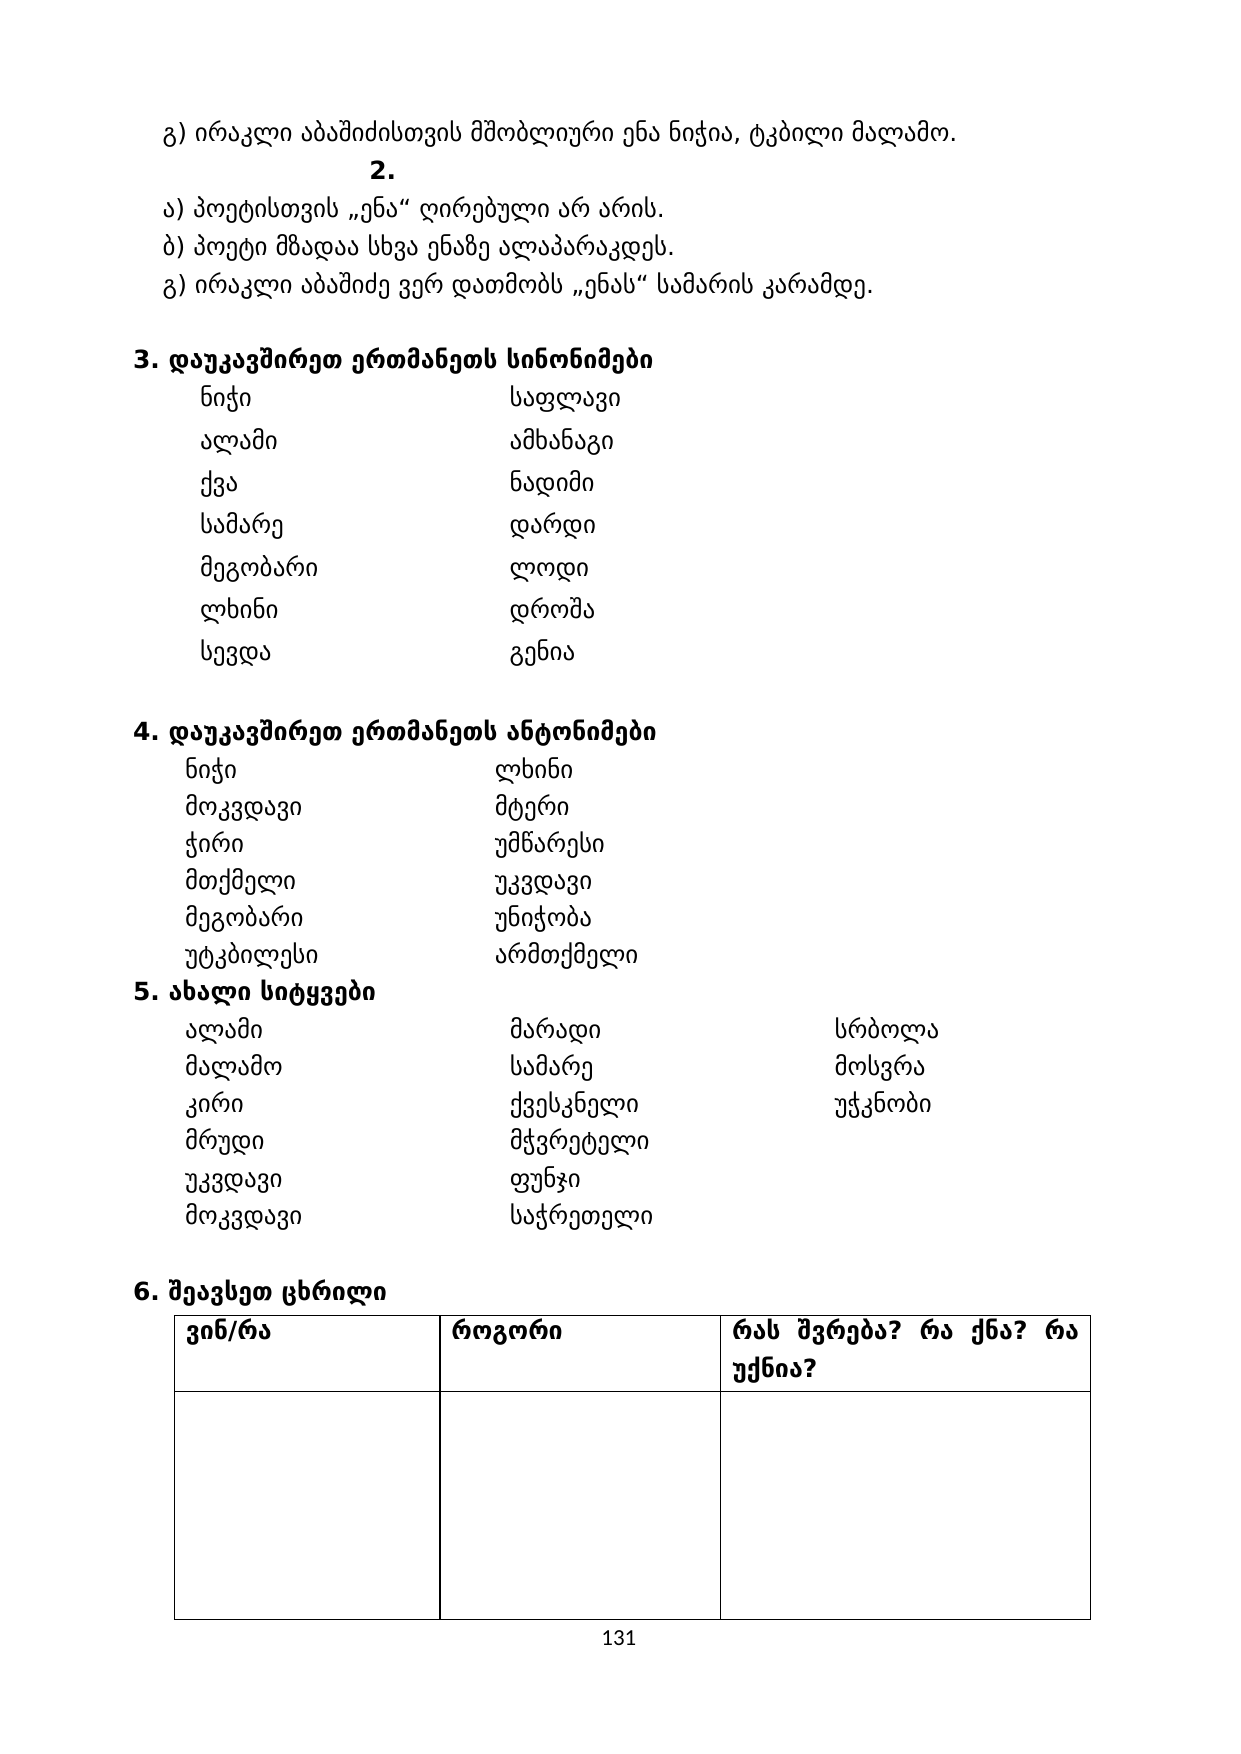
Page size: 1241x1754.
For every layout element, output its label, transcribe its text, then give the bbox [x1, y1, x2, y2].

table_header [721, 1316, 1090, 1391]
text 4. დაუკავშირეთ ერთმანეთს ანტონიმები [133, 717, 1104, 747]
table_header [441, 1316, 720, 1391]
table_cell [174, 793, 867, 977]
text 5. ახალი სიტყვები [133, 977, 1104, 1006]
text 2. [133, 156, 1104, 185]
text გ) ირაკლი აბაშიძე ვერ დათმობს „ენას“ სამარის კარამდე. [133, 270, 1104, 299]
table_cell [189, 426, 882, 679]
text გ) ირაკლი აბაშიძისთვის მშობლიური ენა ნიჭია, ტკბილი მალამო. [133, 118, 1104, 147]
text 3. დაუკავშირეთ ერთმანეთს სინონიმები [133, 346, 1104, 375]
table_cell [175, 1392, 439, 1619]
text 6. შეავსეთ ცხრილი [133, 1277, 1104, 1306]
text ბ) პოეტი მზადაა სხვა ენაზე ალაპარაკდეს. [133, 232, 1104, 261]
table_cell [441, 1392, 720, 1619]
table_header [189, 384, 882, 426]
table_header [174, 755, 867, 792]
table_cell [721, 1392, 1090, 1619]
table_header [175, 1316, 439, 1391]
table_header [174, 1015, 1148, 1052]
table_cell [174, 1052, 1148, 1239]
text ა) პოეტისთვის „ენა“ ღირებული არ არის. [133, 194, 1104, 223]
